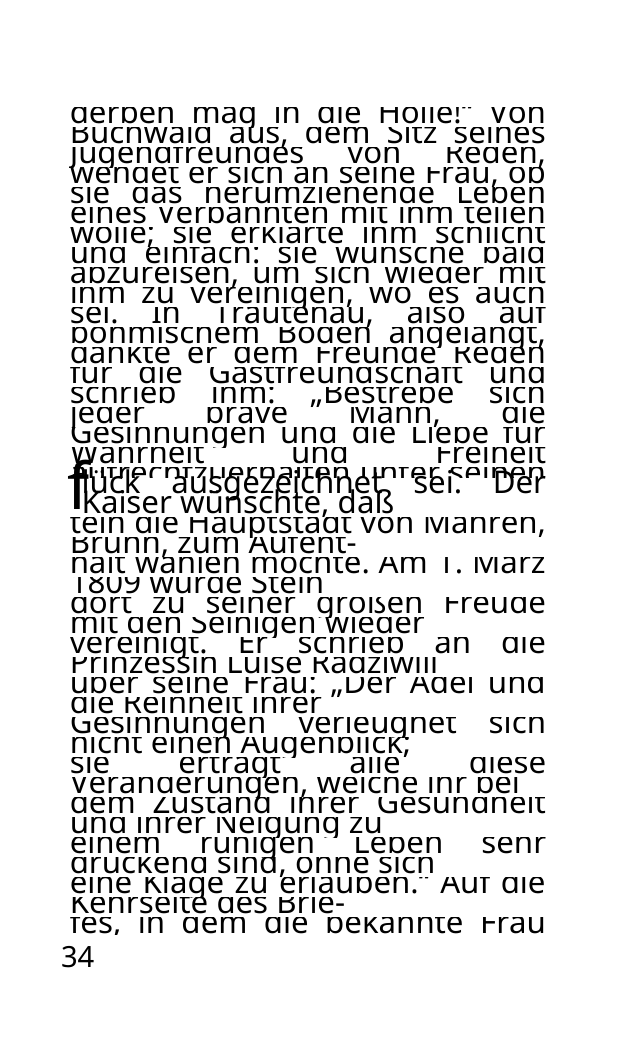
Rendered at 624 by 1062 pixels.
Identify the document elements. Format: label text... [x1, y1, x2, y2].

text derben mag in die Hölle!“ Von Buchwald aus, dem Sitz seines Jugendfreundes von Reden, wendet er sich an seine Frau, ob sie das herumziehende Leben eines Verbannten mit ihm teilen wolle; sie erklärte ihm schlicht und einfach: sie wünsche bald abzureisen, um sich wieder mit ihm zu vereinigen, wo es auch sei. In Trautenau, also auf böhmischem Boden angelangt, dankte er dem Freunde Reden für die Gastfreundschaft und schrieb ihm: „Bestrebe sich jeder brave Mann, die Gesinnungen und die Liebe für Wahrheit und Freiheit aufrechtzuerhalten unter seinen Umgebungen, und besonders unter der Jugend streue er den Samen des Edlen unverdrossen aus; das Schlechte trägt den Keim seines Untergangs in sich und wird nicht siegen.“ Der Kaiser Franz ließ ihm mitteilen, er freue sich, in seinen Staaten einen Minister aufzunehmen, der ebensosehr durch die seinem König geleisteten Dienste als durch das für ihn daraus geflossene Un- [69, 107, 546, 478]
text 34 [61, 944, 94, 974]
text tein die Hauptstadt von Mähren, Brünn, zum Aufent- halt wählen möchte. Am 1. März 1809 wurde Stein dort zu seiner großen Freude mit den Seinigen wieder vereinigt. Er schrieb an die Prinzessin Luise Radziwill über seine Frau: „Der Adel und die Reinheit ihrer Gesinnungen verleugnet sich nicht einen Augenblick; sie erträgt alle diese Veränderungen, welche ihr bei dem Zustand ihrer Gesundheit und ihrer Neigung zu einem ruhigen Leben sehr drückend sind, ohne sich eine Klage zu erlauben.“ Auf die Kehrseite des Brie- fes, in dem die bekannte Frau von Stein (Goethes Weimarer Freundin) ihrem Manne ihr und ihrer Kin- der Kommen ankündigte, schrieb er Schillers Verse: „Einen Blick nach dem Grabe seiner Habe sendet noch der Mensch zurück, greift fröhlich dann zum Wanderstabe; was Feuers Wut ihm auch geraubt, ein süßer Trost ist ihm geblieben: er zählt die Häupter seiner Lieben, und sieh’, es fehlt kein teures Haupt!“ Es herrschte damals in Österreich ein herrlicher Geist der Vaterlandsliebe, den Stein wohltuend empfand; ein bezeichnendes Wort sprach er zu dem Minister Graf von der Goltz, als dieser ihm mit Bedauern be- [69, 518, 546, 935]
text lück ausgezeichnet sei. Der Kaiser wünschte, daß [81, 478, 546, 518]
